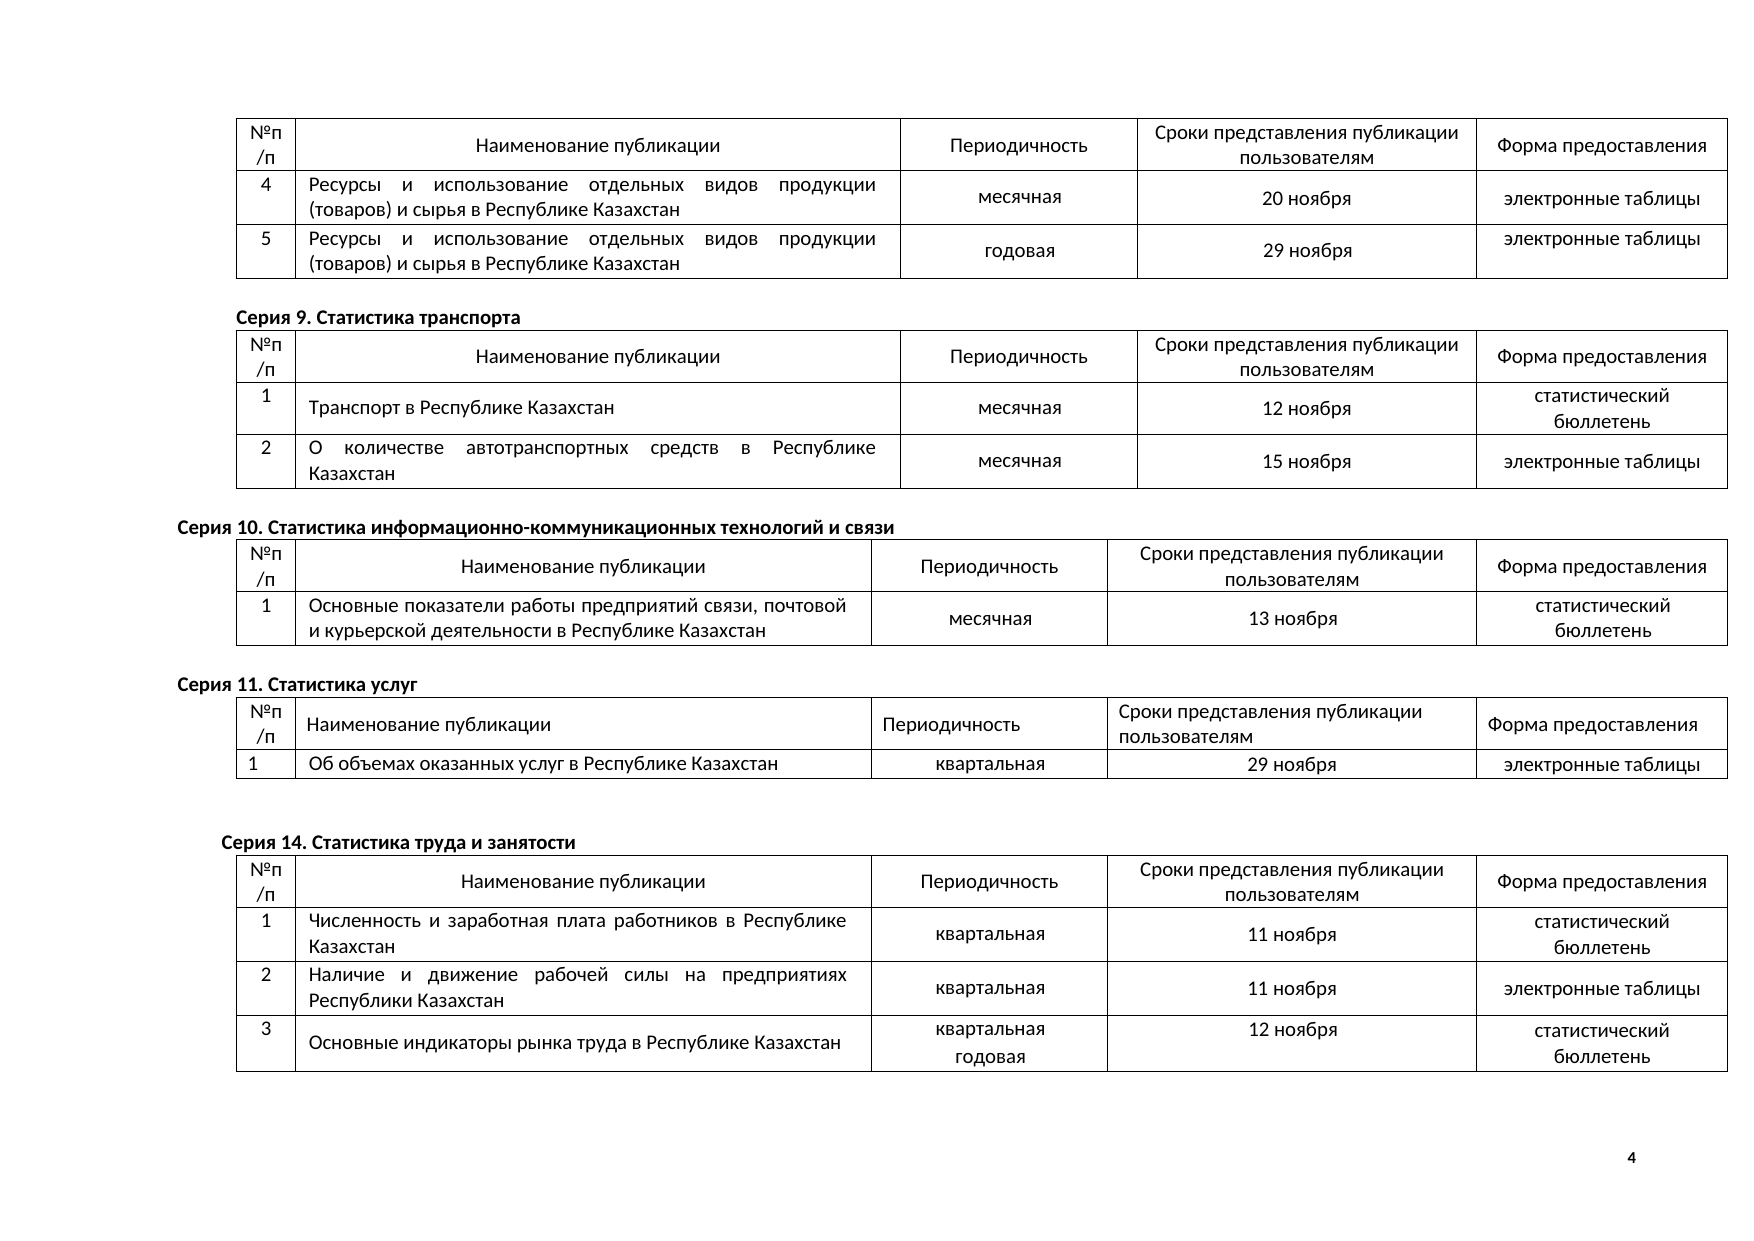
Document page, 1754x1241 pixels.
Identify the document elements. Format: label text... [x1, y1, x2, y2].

table_header №п/п [237, 119, 295, 170]
table_header Сроки представления публикации пользователям [1138, 119, 1476, 170]
table_cell электронные таблицы [1477, 435, 1727, 487]
table_cell Численность и заработная плата работников в Республике Казахстан [296, 908, 871, 961]
table_cell квартальная годовая [872, 1016, 1107, 1071]
table_cell 29 ноября [1108, 750, 1476, 777]
table_header Периодичность [872, 540, 1107, 591]
table_cell Ресурсы и использование отдельных видов продукции (товаров) и сырья в Республике Казахстан [296, 225, 900, 278]
table_cell статистический бюллетень [1477, 383, 1727, 433]
table_cell квартальная [872, 750, 1107, 777]
table_cell электронные таблицы [1477, 171, 1727, 224]
table_cell месячная [901, 171, 1137, 224]
text Серия 10. Статистика информационно-коммуникационных технологий и связи [177, 514, 1636, 539]
table_cell 20 ноября [1138, 171, 1476, 224]
table_header Сроки представления публикации пользователям [1108, 698, 1476, 749]
table_cell О количестве автотранспортных средств в Республике Казахстан [296, 435, 900, 487]
table_header Наименование публикации [296, 698, 871, 749]
table_header Форма предоставления [1477, 698, 1727, 749]
table_cell Основные показатели работы предприятий связи, почтовой и курьерской деятельности в Республике Казахстан [296, 592, 871, 645]
table_cell 15 ноября [1138, 435, 1476, 487]
table_header Наименование публикации [296, 540, 871, 591]
table_cell 2 [237, 435, 295, 487]
table_header Форма предоставления [1477, 119, 1727, 170]
table_cell Транспорт в Республике Казахстан [296, 383, 900, 433]
table_cell 11 ноября [1108, 962, 1476, 1014]
table_header Периодичность [872, 698, 1107, 749]
table_cell 12 ноября [1138, 383, 1476, 433]
text Серия 14. Статистика труда и занятости [177, 829, 1636, 855]
table_cell электронные таблицы [1477, 225, 1727, 278]
table_cell Ресурсы и использование отдельных видов продукции (товаров) и сырья в Республике Казахстан [296, 171, 900, 224]
table_cell годовая [901, 225, 1137, 278]
table_cell месячная [901, 435, 1137, 487]
table_cell Основные индикаторы рынка труда в Республике Казахстан [296, 1016, 871, 1071]
table_cell электронные таблицы [1477, 962, 1727, 1014]
table_cell 1 [237, 908, 295, 961]
table_header №п/п [237, 540, 295, 591]
table_cell 2 [237, 962, 295, 1014]
table_header №п/п [237, 331, 295, 382]
table_header Наименование публикации [296, 331, 900, 382]
table_header №п/п [237, 856, 295, 907]
table_header Форма предоставления [1477, 331, 1727, 382]
table_cell 3 [237, 1016, 295, 1071]
table_cell статистический бюллетень [1477, 1016, 1727, 1071]
table_cell квартальная [872, 962, 1107, 1014]
table_header Сроки представления публикации пользователям [1108, 540, 1476, 591]
table_cell 13 ноября [1108, 592, 1476, 645]
table_header Сроки представления публикации пользователям [1108, 856, 1476, 907]
table_header Периодичность [901, 119, 1137, 170]
table_header Форма предоставления [1477, 856, 1727, 907]
table_cell Об объемах оказанных услуг в Республике Казахстан [296, 750, 871, 777]
text Серия 11. Статистика услуг [177, 672, 1636, 697]
table_cell 12 ноября [1108, 1016, 1476, 1071]
table_cell 1 [237, 383, 295, 433]
table_cell месячная [872, 592, 1107, 645]
table_cell месячная [901, 383, 1137, 433]
table_header Наименование публикации [296, 856, 871, 907]
text Серия 9. Статистика транспорта [177, 304, 1636, 330]
table_cell статистический бюллетень [1477, 908, 1727, 961]
table_header Сроки представления публикации пользователям [1138, 331, 1476, 382]
table_cell электронные таблицы [1477, 750, 1727, 777]
table_cell 1 [237, 750, 295, 777]
table_cell 1 [237, 592, 295, 645]
table_header Наименование публикации [296, 119, 900, 170]
table_cell квартальная [872, 908, 1107, 961]
table_cell 5 [237, 225, 295, 278]
table_cell 29 ноября [1138, 225, 1476, 278]
table_header Форма предоставления [1477, 540, 1727, 591]
table_header Периодичность [901, 331, 1137, 382]
table_cell 4 [237, 171, 295, 224]
table_cell статистический бюллетень [1477, 592, 1727, 645]
table_cell Наличие и движение рабочей силы на предприятиях Республики Казахстан [296, 962, 871, 1014]
table_header №п/п [237, 698, 295, 749]
table_header Периодичность [872, 856, 1107, 907]
table_cell 11 ноября [1108, 908, 1476, 961]
